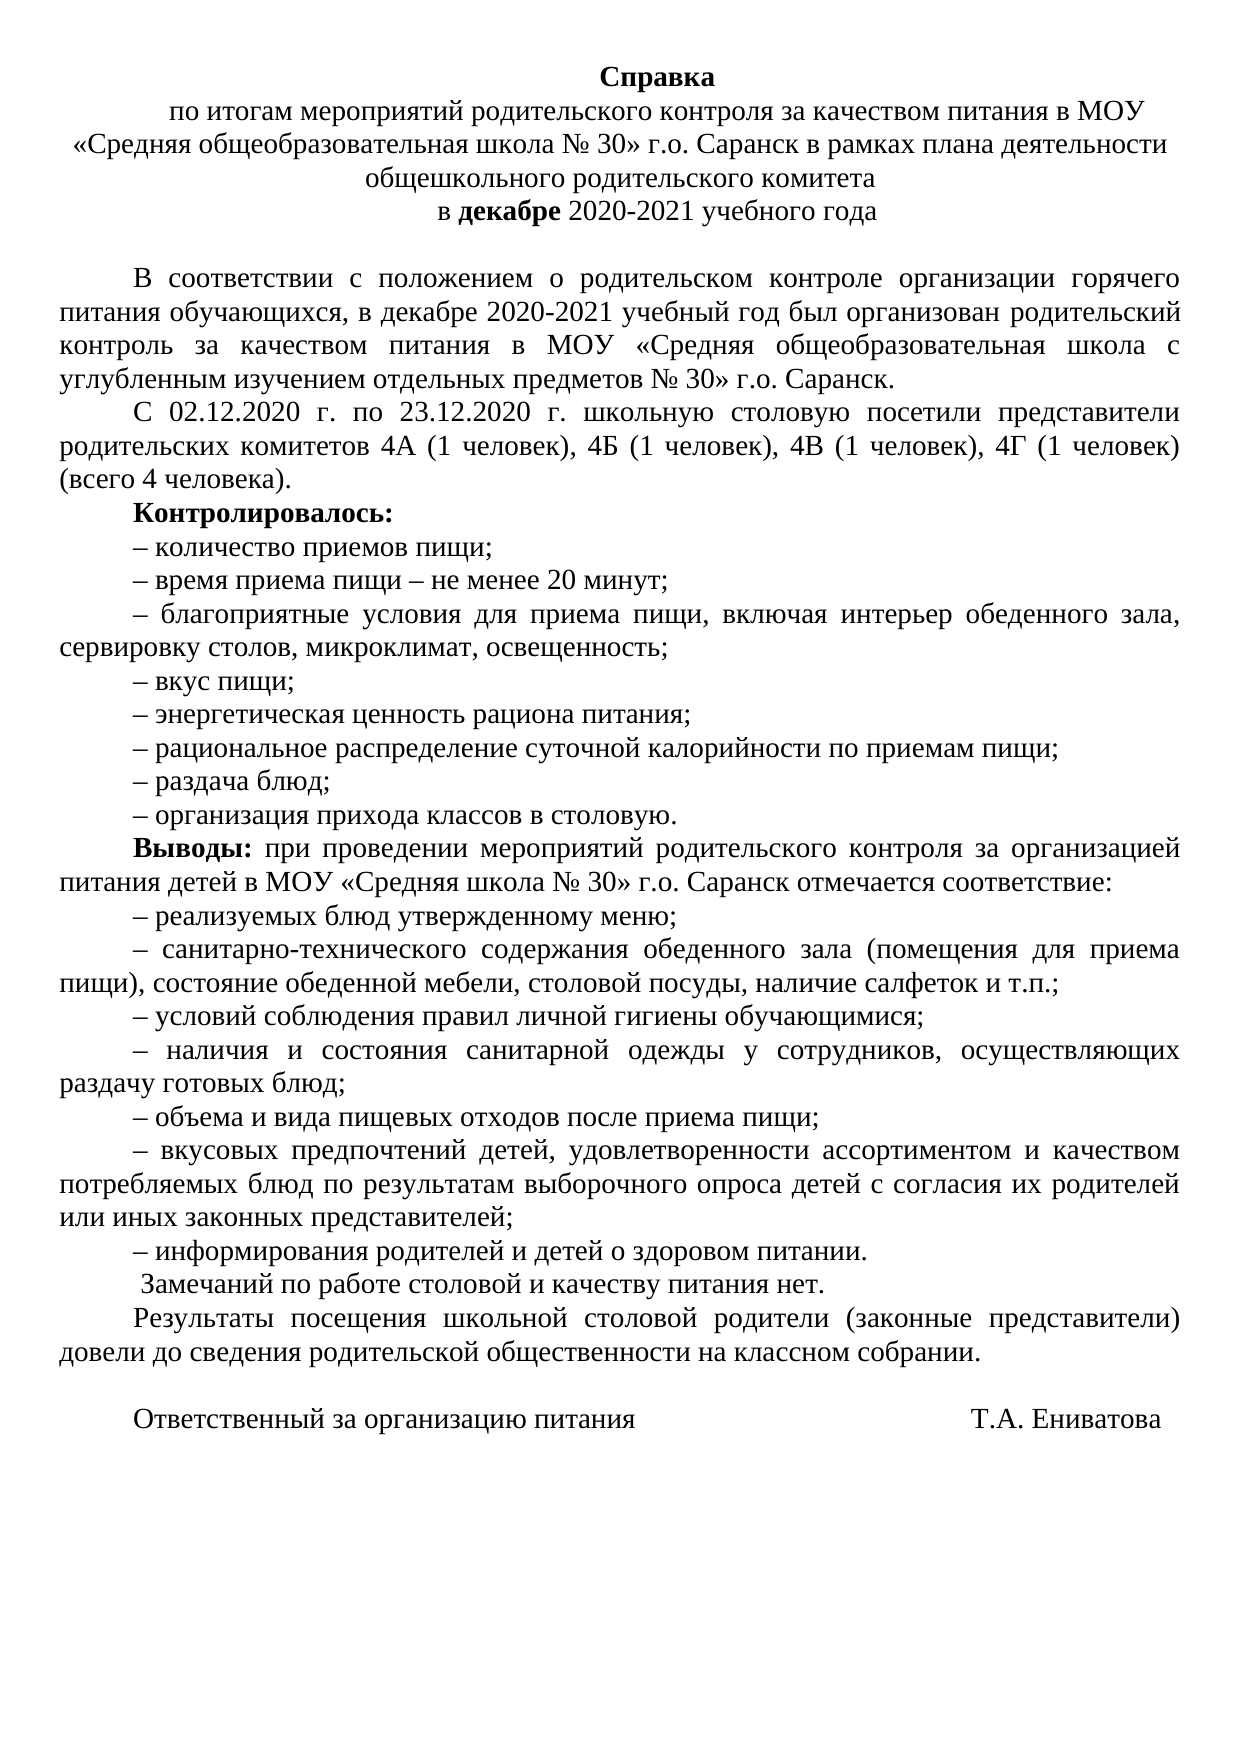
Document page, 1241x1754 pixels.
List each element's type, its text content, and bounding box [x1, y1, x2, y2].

text – объема и вида пищевых отходов после приема пищи; [59, 1099, 1181, 1132]
text Замечаний по работе столовой и качеству питания нет. [59, 1267, 1181, 1300]
text Справка [59, 59, 1181, 93]
text – рациональное распределение суточной калорийности по приемам пищи; [59, 730, 1181, 763]
text – наличия и состояния санитарной одежды у сотрудников, осуществляющих раздачу готовых блюд; [59, 1032, 1181, 1099]
text Результаты посещения школьной столовой родители (законные представители) довели до сведения родительской общественности на классном собрании. [59, 1300, 1181, 1367]
text – благоприятные условия для приема пищи, включая интерьер обеденного зала, сервировку столов, микроклимат, освещенность; [59, 596, 1181, 663]
text – организация прихода классов в столовую. [59, 797, 1181, 831]
text по итогам мероприятий родительского контроля за качеством питания в МОУ «Средняя общеобразовательная школа № 30» г.о. Саранск в рамках плана деятельности общешкольного родительского комитета [59, 93, 1181, 193]
text – раздача блюд; [59, 763, 1181, 797]
text – вкусовых предпочтений детей, удовлетворенности ассортиментом и качеством потребляемых блюд по результатам выборочного опроса детей с согласия их родителей или иных законных представителей; [59, 1132, 1181, 1233]
text – условий соблюдения правил личной гигиены обучающимися; [59, 998, 1181, 1032]
text – информирования родителей и детей о здоровом питании. [59, 1233, 1181, 1267]
text – реализуемых блюд утвержденному меню; [59, 898, 1181, 931]
text – санитарно-технического содержания обеденного зала (помещения для приема пищи), состояние обеденной мебели, столовой посуды, наличие салфеток и т.п.; [59, 931, 1181, 998]
text В соответствии с положением о родительском контроле организации горячего питания обучающихся, в декабре 2020-2021 учебный год был организован родительский контроль за качеством питания в МОУ «Средняя общеобразовательная школа с углубленным изучением отдельных предметов № 30» г.о. Саранск. [59, 260, 1181, 394]
text Выводы: при проведении мероприятий родительского контроля за организацией питания детей в МОУ «Средняя школа № 30» г.о. Саранск отмечается соответствие: [59, 831, 1181, 898]
text Ответственный за организацию питания Т.А. Ениватова [59, 1401, 1181, 1434]
text в декабре 2020-2021 учебного года [59, 193, 1181, 227]
text – количество приемов пищи; [59, 529, 1181, 562]
text – время приема пищи – не менее 20 минут; [59, 562, 1181, 596]
text – энергетическая ценность рациона питания; [59, 696, 1181, 730]
text С 02.12.2020 г. по 23.12.2020 г. школьную столовую посетили представители родительских комитетов 4А (1 человек), 4Б (1 человек), 4В (1 человек), 4Г (1 человек) (всего 4 человека). [59, 394, 1181, 495]
text – вкус пищи; [59, 663, 1181, 696]
text Контролировалось: [59, 495, 1181, 529]
